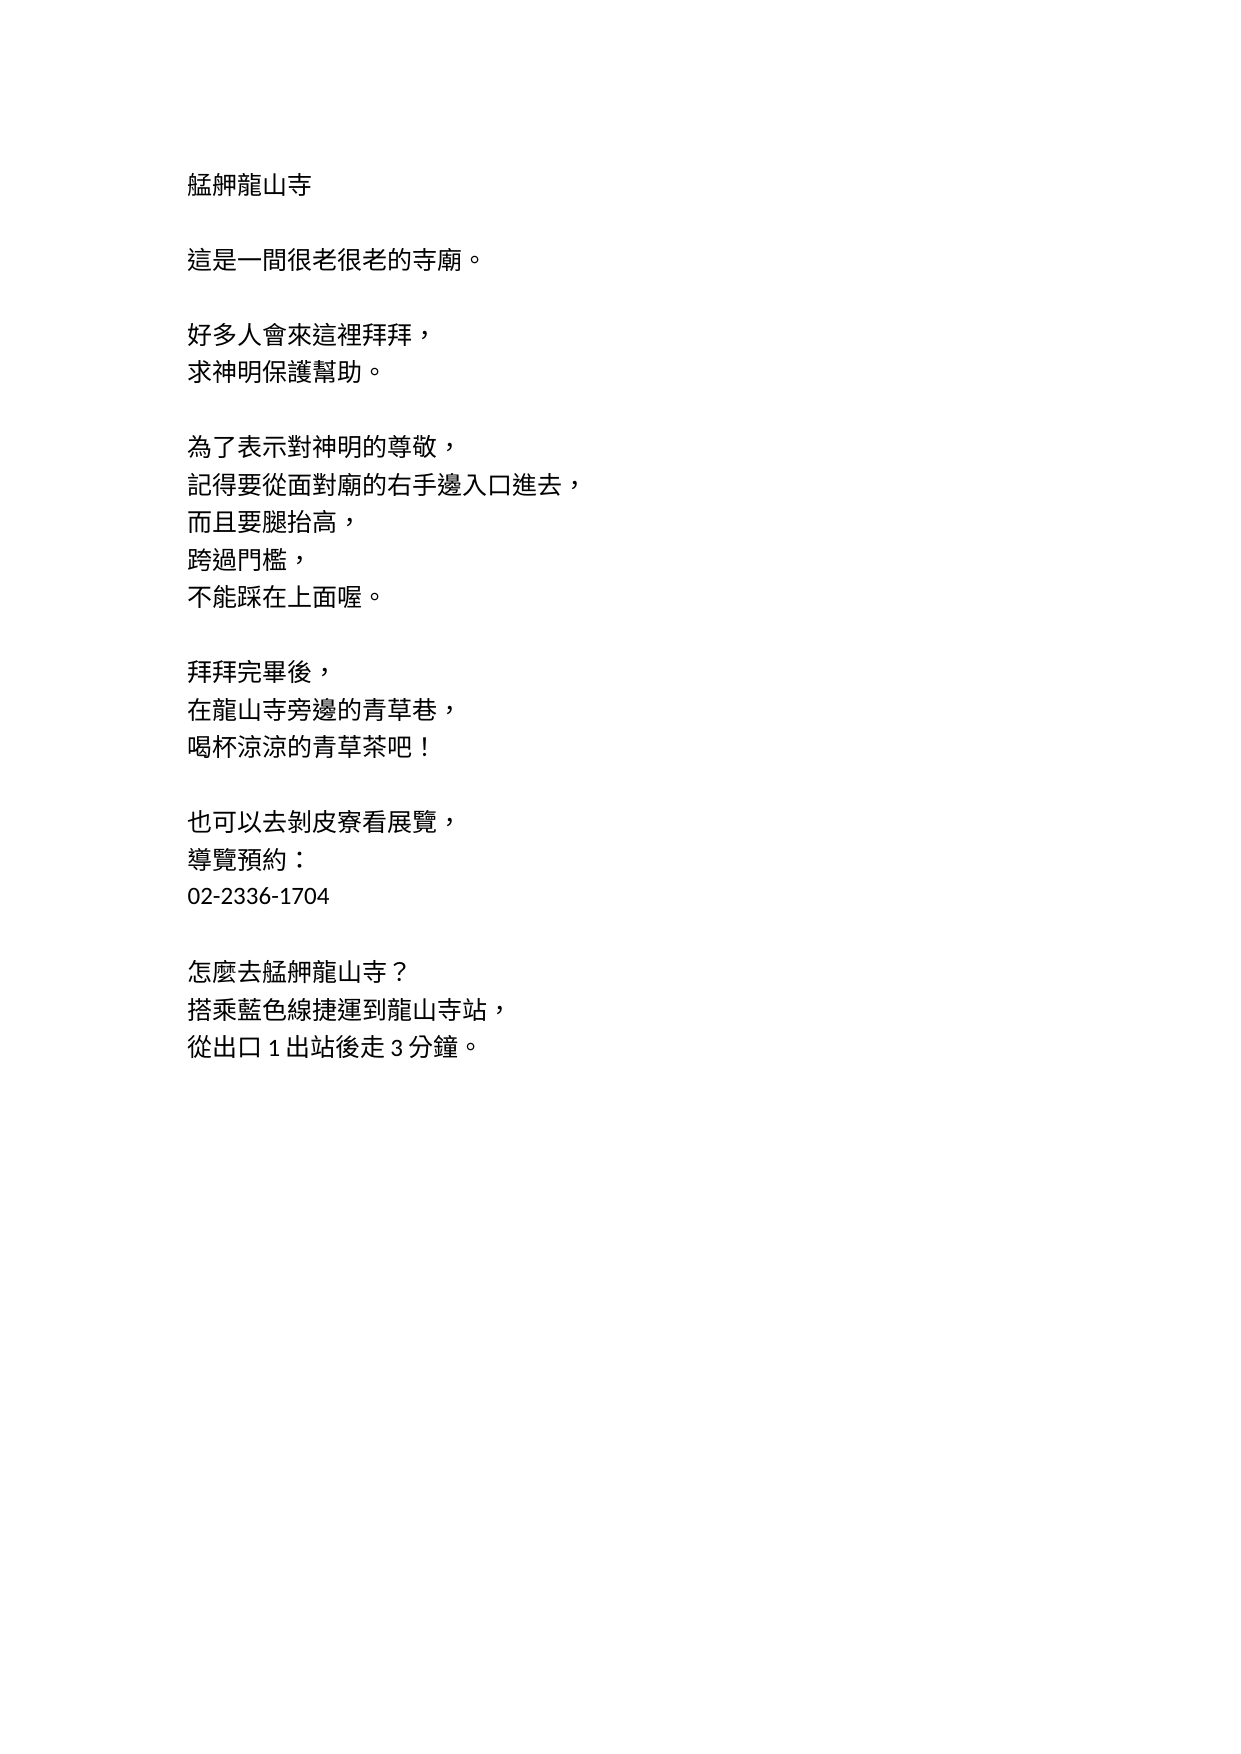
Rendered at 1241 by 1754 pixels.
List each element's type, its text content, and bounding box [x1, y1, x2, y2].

text 搭乘藍色線捷運到龍山寺站， [187, 989, 1053, 1027]
text 喝杯涼涼的青草茶吧！ [187, 727, 1053, 764]
text 這是一間很老很老的寺廟。 [187, 239, 1053, 277]
text 跨過門檻， [187, 539, 1053, 577]
text 而且要腿抬高， [187, 502, 1053, 539]
text 艋舺龍山寺 [187, 164, 1053, 202]
text 在龍山寺旁邊的青草巷， [187, 689, 1053, 727]
text 好多人會來這裡拜拜， [187, 314, 1053, 352]
text 從出口1出站後走3分鐘。 [187, 1027, 1053, 1064]
text 拜拜完畢後， [187, 652, 1053, 689]
text 02-2336-1704 [187, 877, 1053, 914]
text 為了表示對神明的尊敬， [187, 427, 1053, 464]
text 記得要從面對廟的右手邊入口進去， [187, 464, 1053, 502]
text 導覽預約： [187, 839, 1053, 877]
text 怎麼去艋舺龍山寺？ [187, 952, 1053, 989]
text 求神明保護幫助。 [187, 352, 1053, 389]
text 也可以去剝皮寮看展覽， [187, 802, 1053, 839]
text 不能踩在上面喔。 [187, 577, 1053, 614]
